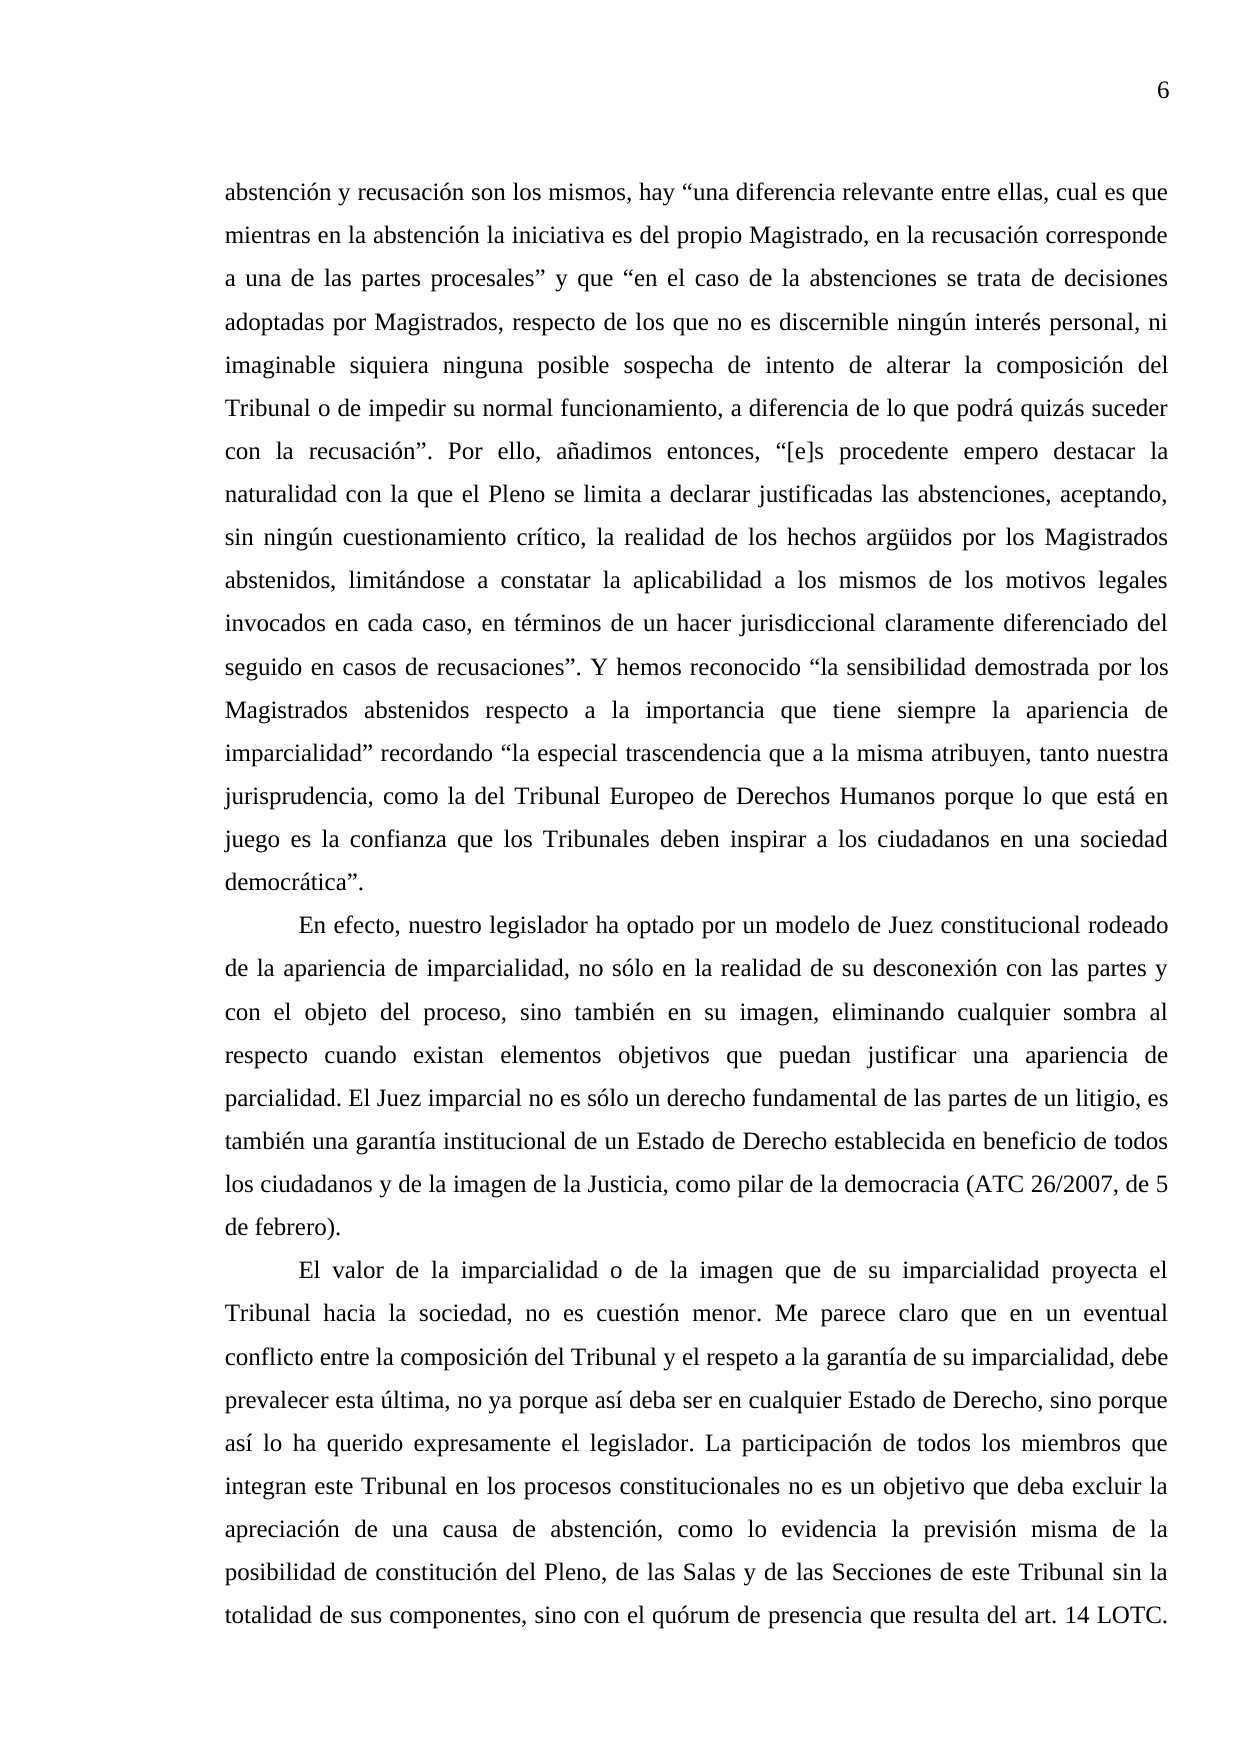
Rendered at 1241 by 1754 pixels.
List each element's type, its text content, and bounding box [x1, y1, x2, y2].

text En efecto, nuestro legislador ha optado por un modelo de Juez constitucional rodeado de la apariencia de imparcialidad, no sólo en la realidad de su desconexión con las partes y con el objeto del proceso, sino también en su imagen, eliminando cualquier sombra al respecto cuando existan elementos objetivos que puedan justificar una apariencia de parcialidad. El Juez imparcial no es sólo un derecho fundamental de las partes de un litigio, es también una garantía institucional de un Estado de Derecho establecida en beneficio de todos los ciudadanos y de la imagen de la Justicia, como pilar de la democracia (ATC 26/2007, de 5 de febrero). [224, 910, 1169, 1241]
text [224, 177, 1169, 896]
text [224, 1255, 1169, 1629]
